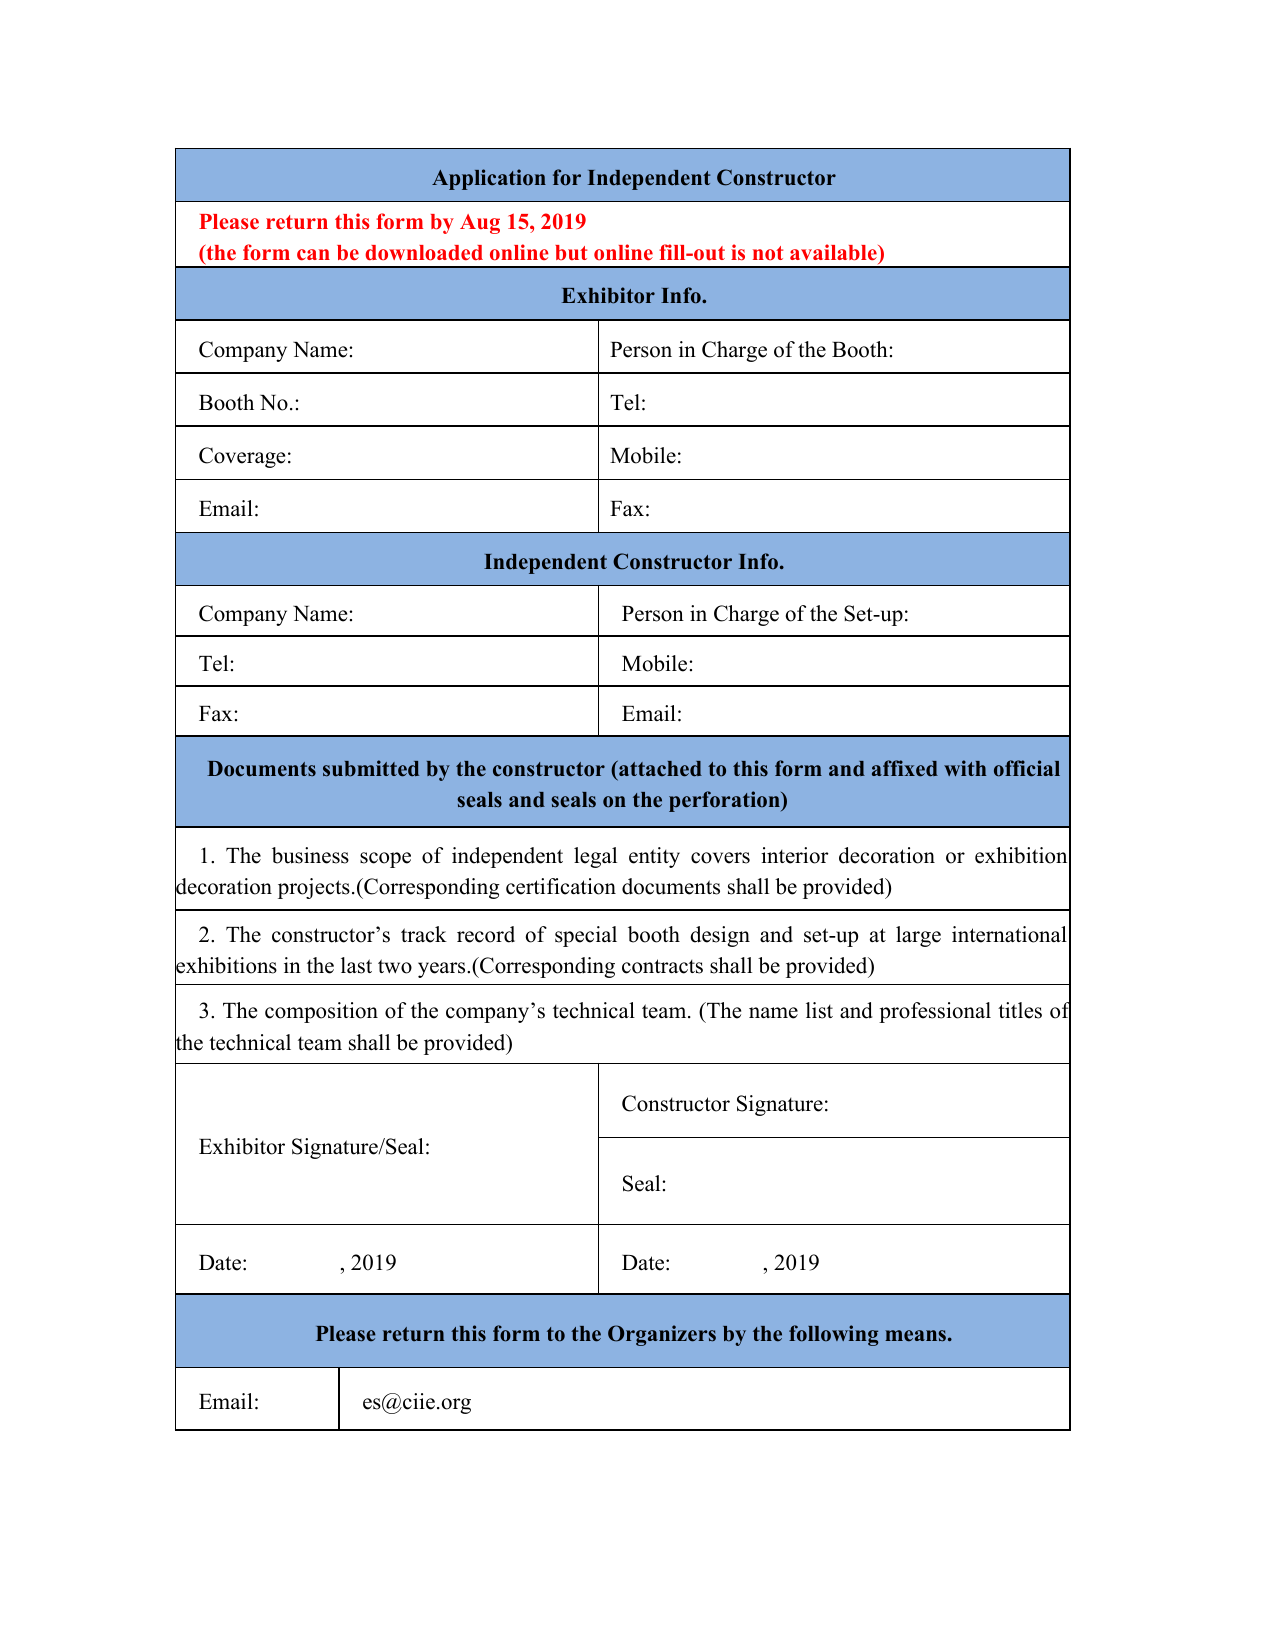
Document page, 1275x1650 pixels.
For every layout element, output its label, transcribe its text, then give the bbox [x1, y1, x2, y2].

table_cell Mobile: [599, 427, 1069, 478]
table_cell Mobile: [599, 637, 1069, 685]
table_cell Seal: [599, 1138, 1069, 1224]
table_cell es@ciie.org [340, 1368, 1069, 1429]
table_cell Please return this form by Aug 15, 2019 (the form can be downloaded online but online fill-out is not available) [176, 202, 1069, 266]
table_cell Person in Charge of the Set-up: [599, 586, 1069, 635]
table_cell Please return this form to the Organizers by the following means. [176, 1295, 1069, 1367]
table_cell Exhibitor Info. [176, 268, 1069, 319]
table_header Application for Independent Constructor [176, 149, 1069, 201]
table_cell Email: [176, 480, 598, 532]
table_cell Coverage: [176, 427, 598, 478]
table_cell Exhibitor Signature/Seal: [176, 1064, 598, 1224]
table_cell Date: , 2019 [599, 1225, 1069, 1293]
table_cell 3. The composition of the company’s technical team. (The name list and professional titles of the technical team shall be provided) [176, 985, 1069, 1063]
table_cell Company Name: [176, 321, 598, 372]
table_cell Booth No.: [176, 374, 598, 425]
table_cell Company Name: [176, 586, 598, 635]
table_cell Email: [176, 1368, 338, 1429]
table_cell Fax: [599, 480, 1069, 532]
table_cell 2. The constructor’s track record of special booth design and set-up at large international exhibitions in the last two years.(Corresponding contracts shall be provided) [176, 911, 1069, 984]
table_cell Documents submitted by the constructor (attached to this form and affixed with official seals and seals on the perforation) [176, 737, 1069, 826]
table_cell Constructor Signature: [599, 1064, 1069, 1137]
table_cell Tel: [599, 374, 1069, 425]
table_cell Independent Constructor Info. [176, 533, 1069, 585]
table_cell Date: , 2019 [176, 1225, 598, 1293]
table_cell Tel: [176, 637, 598, 685]
table_cell Email: [599, 687, 1069, 735]
table_cell 1. The business scope of independent legal entity covers interior decoration or exhibition decoration projects.(Corresponding certification documents shall be provided) [176, 828, 1069, 909]
table_cell Person in Charge of the Booth: [599, 321, 1069, 372]
table_cell Fax: [176, 687, 598, 735]
